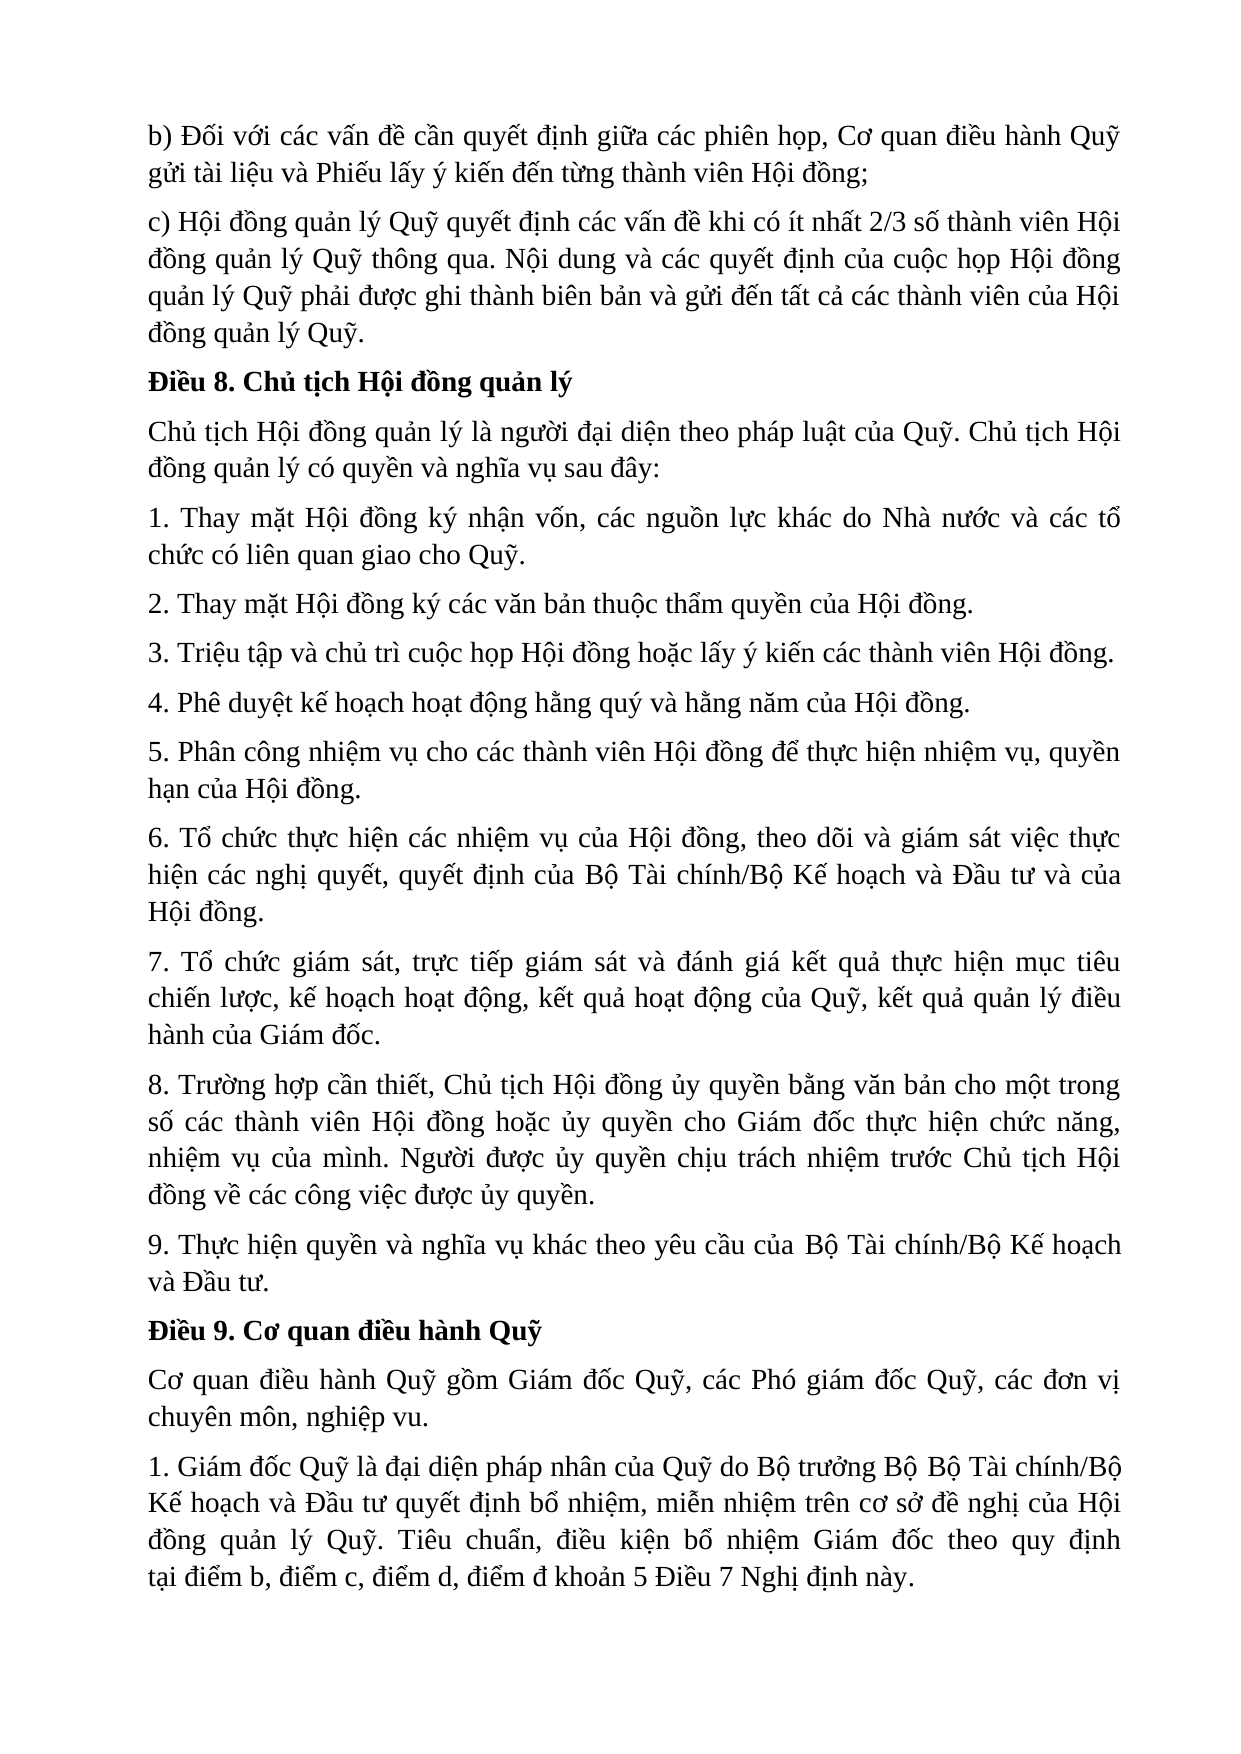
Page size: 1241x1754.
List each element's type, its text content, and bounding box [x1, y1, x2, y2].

text 7. Tổ chức giám sát, trực tiếp giám sát và đánh giá kết quả thực hiện mục tiêu chiến lược, kế hoạch hoạt động, kết quả hoạt động của Quỹ, kết quả quản lý điều hành của Giám đốc. [148, 944, 1122, 1051]
text 4. Phê duyệt kế hoạch hoạt động hằng quý và hằng năm của Hội đồng. [148, 685, 1122, 718]
text 9. Thực hiện quyền và nghĩa vụ khác theo yêu cầu của Bộ Tài chính/Bộ Kế hoạch và Đầu tư. [148, 1227, 1122, 1297]
text 8. Trường hợp cần thiết, Chủ tịch Hội đồng ủy quyền bằng văn bản cho một trong số các thành viên Hội đồng hoặc ủy quyền cho Giám đốc thực hiện chức năng, nhiệm vụ của mình. Người được ủy quyền chịu trách nhiệm trước Chủ tịch Hội đồng về các công việc được ủy quyền. [148, 1067, 1122, 1211]
text 6. Tổ chức thực hiện các nhiệm vụ của Hội đồng, theo dõi và giám sát việc thực hiện các nghị quyết, quyết định của Bộ Tài chính/Bộ Kế hoạch và Đầu tư và của Hội đồng. [148, 821, 1122, 928]
text 3. Triệu tập và chủ trì cuộc họp Hội đồng hoặc lấy ý kiến các thành viên Hội đồng. [148, 636, 1122, 669]
text Điều 8. Chủ tịch Hội đồng quản lý [148, 364, 1122, 398]
text 1. Thay mặt Hội đồng ký nhận vốn, các nguồn lực khác do Nhà nước và các tổ chức có liên quan giao cho Quỹ. [148, 500, 1122, 570]
text 1. Giám đốc Quỹ là đại diện pháp nhân của Quỹ do Bộ trưởng Bộ Bộ Tài chính/Bộ Kế hoạch và Đầu tư quyết định bổ nhiệm, miễn nhiệm trên cơ sở đề nghị của Hội đồng quản lý Quỹ. Tiêu chuẩn, điều kiện bổ nhiệm Giám đốc theo quy định tại điểm b, điểm c, điểm d, điểm đ khoản 5 Điều 7 Nghị định này. [148, 1449, 1122, 1593]
text Điều 9. Cơ quan điều hành Quỹ [148, 1313, 1122, 1347]
text c) Hội đồng quản lý Quỹ quyết định các vấn đề khi có ít nhất 2/3 số thành viên Hội đồng quản lý Quỹ thông qua. Nội dung và các quyết định của cuộc họp Hội đồng quản lý Quỹ phải được ghi thành biên bản và gửi đến tất cả các thành viên của Hội đồng quản lý Quỹ. [148, 204, 1122, 348]
text 5. Phân công nhiệm vụ cho các thành viên Hội đồng để thực hiện nhiệm vụ, quyền hạn của Hội đồng. [148, 734, 1122, 805]
text Cơ quan điều hành Quỹ gồm Giám đốc Quỹ, các Phó giám đốc Quỹ, các đơn vị chuyên môn, nghiệp vu. [148, 1362, 1122, 1433]
text b) Đối với các vấn đề cần quyết định giữa các phiên họp, Cơ quan điều hành Quỹ gửi tài liệu và Phiếu lấy ý kiến đến từng thành viên Hội đồng; [148, 118, 1122, 188]
text Chủ tịch Hội đồng quản lý là người đại diện theo pháp luật của Quỹ. Chủ tịch Hội đồng quản lý có quyền và nghĩa vụ sau đây: [148, 414, 1122, 484]
text 2. Thay mặt Hội đồng ký các văn bản thuộc thẩm quyền của Hội đồng. [148, 586, 1122, 620]
